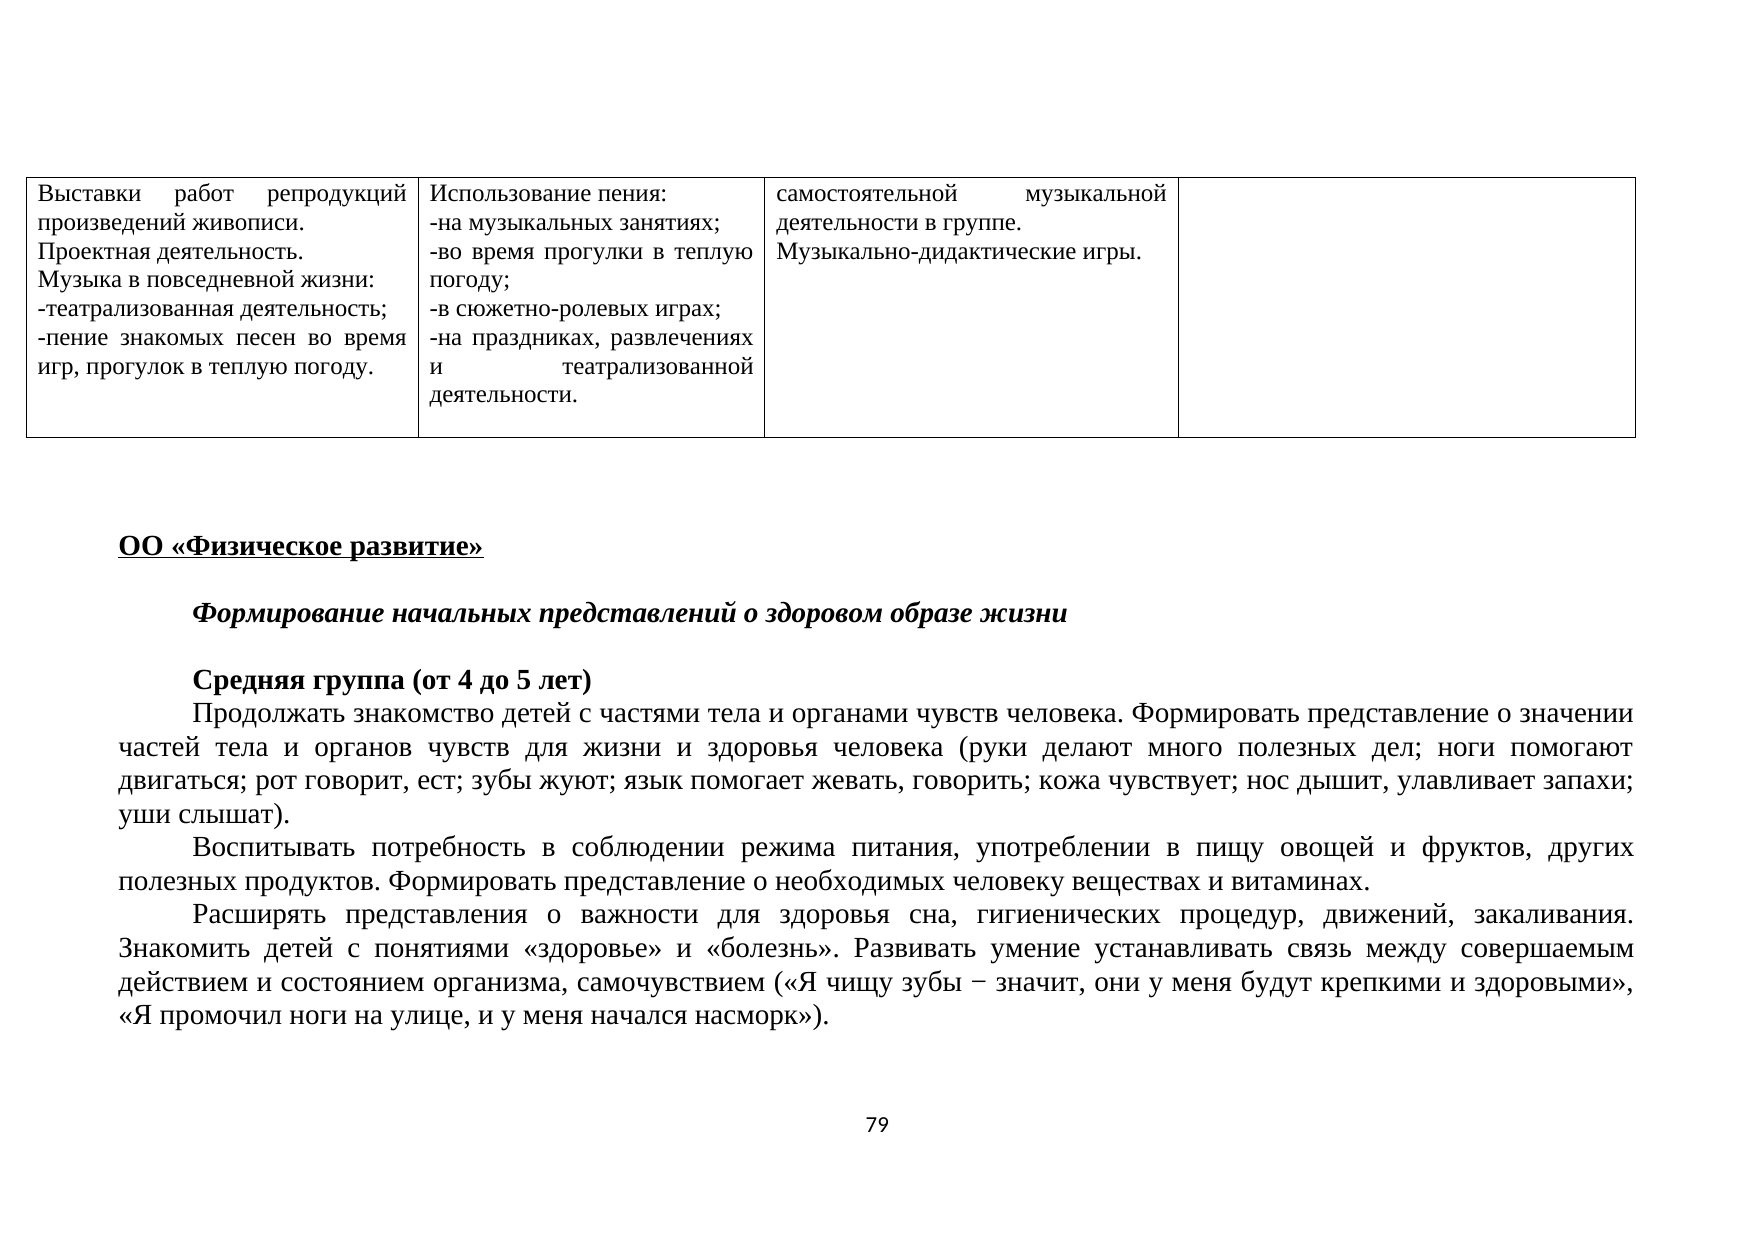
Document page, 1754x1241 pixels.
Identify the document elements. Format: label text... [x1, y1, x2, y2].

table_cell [419, 178, 764, 437]
text Продолжать знакомство детей с частями тела и органами чувств человека. Формировать представление о значении частей тела и органов чувств для жизни и здоровья человека (руки делают много полезных дел; ноги помогают двигаться; рот говорит, ест; зубы жуют; язык помогает жевать, говорить; кожа чувствует; нос дышит, улавливает запахи; уши слышат). [118, 695, 1636, 829]
text Расширять представления о важности для здоровья сна, гигиенических процедур, движений, закаливания. Знакомить детей с понятиями «здоровье» и «болезнь». Развивать умение устанавливать связь между совершаемым действием и состоянием организма, самочувствием («Я чищу зубы − значит, они у меня будут крепкими и здоровыми», «Я промочил ноги на улице, и у меня начался насморк»). [118, 897, 1636, 1031]
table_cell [27, 178, 418, 437]
text Формирование начальных представлений о здоровом образе жизни [118, 595, 1636, 628]
text Средняя группа (от 4 до 5 лет) [118, 662, 1636, 695]
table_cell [765, 178, 1178, 437]
text ОО «Физическое развитие» [118, 528, 1636, 561]
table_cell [1179, 178, 1635, 437]
text Воспитывать потребность в соблюдении режима питания, употреблении в пищу овощей и фруктов, других полезных продуктов. Формировать представление о необходимых человеку веществах и витаминах. [118, 829, 1636, 897]
